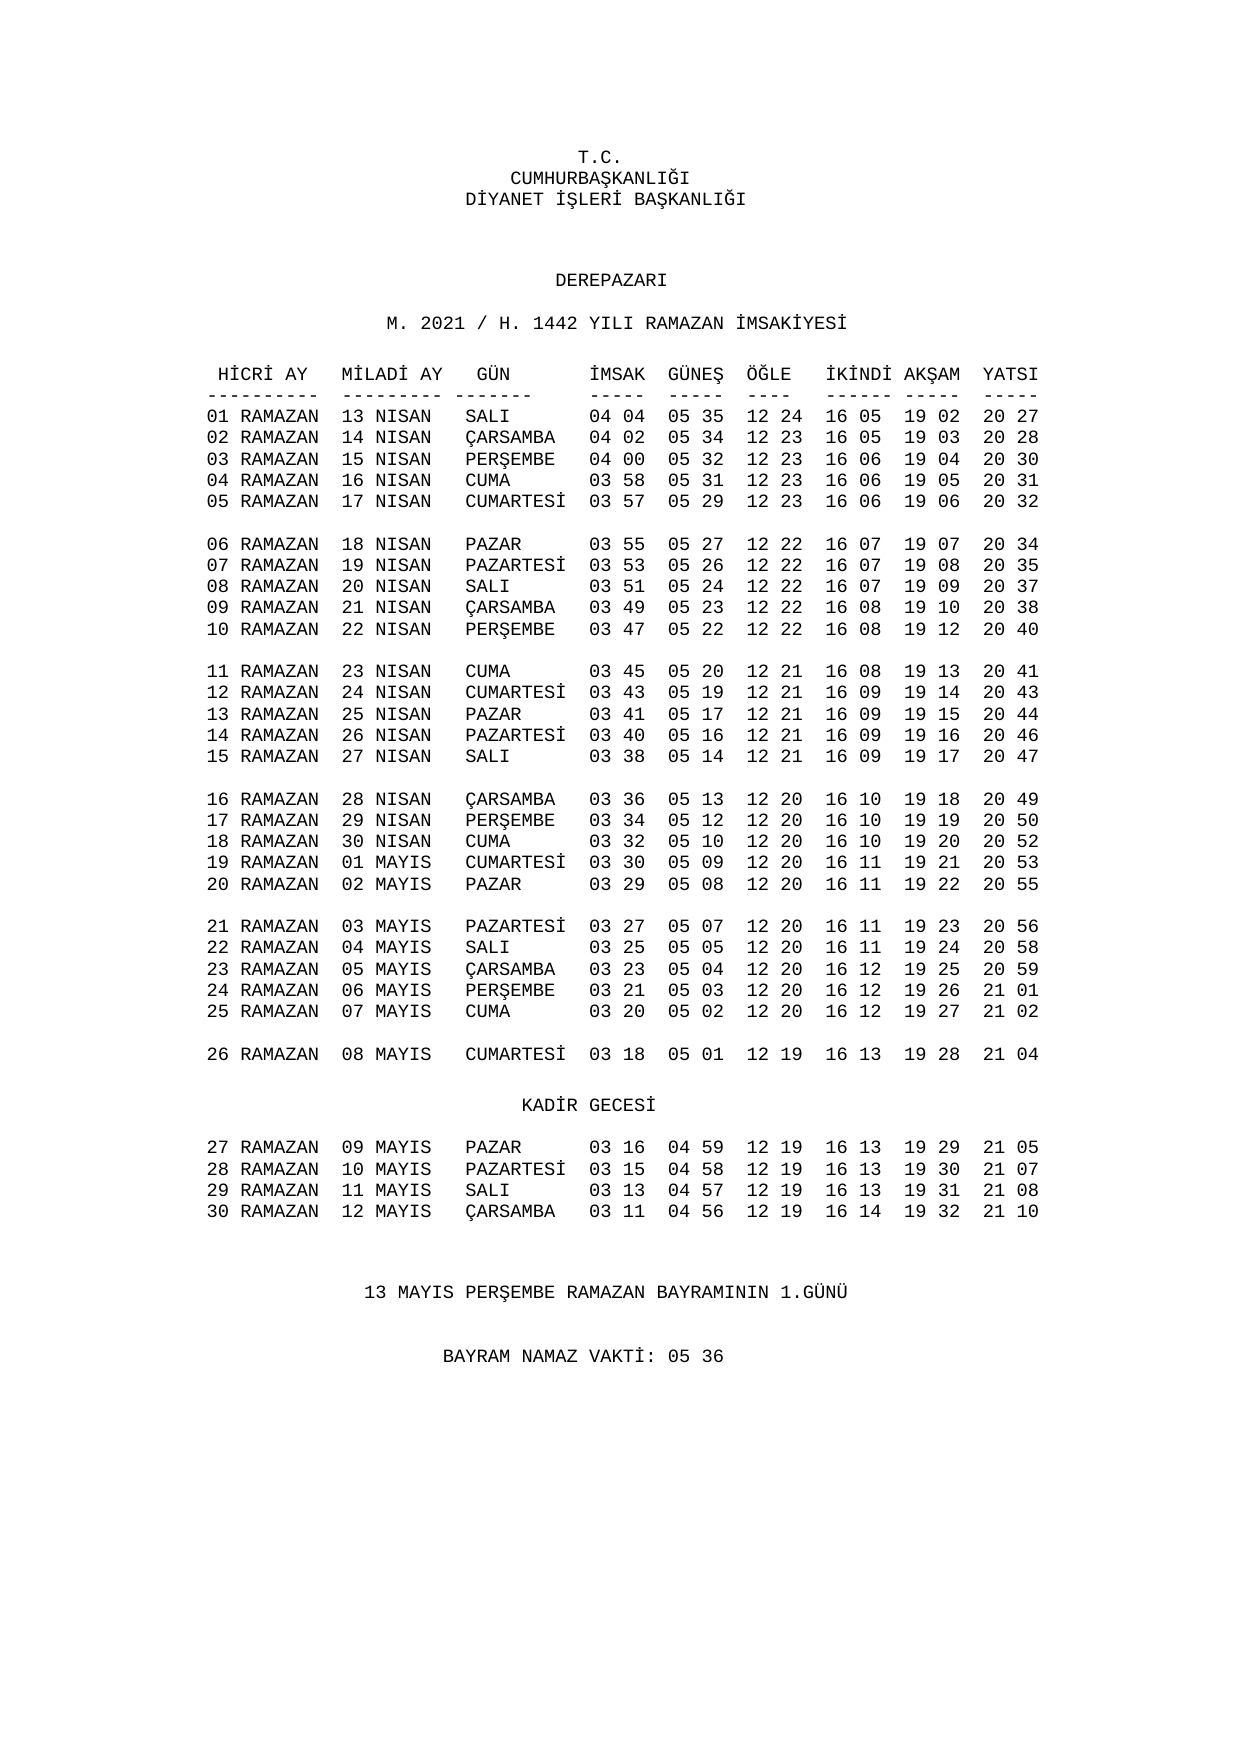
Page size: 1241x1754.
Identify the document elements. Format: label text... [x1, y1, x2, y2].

text KADİR GECESİ [139, 1096, 1101, 1117]
text 20 RAMAZAN 02 MAYIS PAZAR 03 29 05 08 12 20 16 11 19 22 20 55 [139, 874, 1101, 896]
text 28 RAMAZAN 10 MAYIS PAZARTESİ 03 15 04 58 12 19 16 13 19 30 21 07 [139, 1159, 1101, 1181]
text 01 RAMAZAN 13 NISAN SALI 04 04 05 35 12 24 16 05 19 02 20 27 [139, 407, 1101, 428]
text 18 RAMAZAN 30 NISAN CUMA 03 32 05 10 12 20 16 10 19 20 20 52 [139, 832, 1101, 853]
text 26 RAMAZAN 08 MAYIS CUMARTESİ 03 18 05 01 12 19 16 13 19 28 21 04 [139, 1044, 1101, 1066]
text 25 RAMAZAN 07 MAYIS CUMA 03 20 05 02 12 20 16 12 19 27 21 02 [139, 1002, 1101, 1023]
text 23 RAMAZAN 05 MAYIS ÇARSAMBA 03 23 05 04 12 20 16 12 19 25 20 59 [139, 959, 1101, 981]
text CUMHURBAŞKANLIĞI [139, 169, 1101, 190]
text ---------- --------- ------- ----- ----- ---- ------ ----- ----- [139, 386, 1101, 407]
text 16 RAMAZAN 28 NISAN ÇARSAMBA 03 36 05 13 12 20 16 10 19 18 20 49 [139, 789, 1101, 811]
text 12 RAMAZAN 24 NISAN CUMARTESİ 03 43 05 19 12 21 16 09 19 14 20 43 [139, 683, 1101, 704]
text 24 RAMAZAN 06 MAYIS PERŞEMBE 03 21 05 03 12 20 16 12 19 26 21 01 [139, 981, 1101, 1002]
text 07 RAMAZAN 19 NISAN PAZARTESİ 03 53 05 26 12 22 16 07 19 08 20 35 [139, 556, 1101, 577]
text HİCRİ AY MİLADİ AY GÜN İMSAK GÜNEŞ ÖĞLE İKİNDİ AKŞAM YATSI [139, 364, 1101, 386]
text 11 RAMAZAN 23 NISAN CUMA 03 45 05 20 12 21 16 08 19 13 20 41 [139, 662, 1101, 683]
text 29 RAMAZAN 11 MAYIS SALI 03 13 04 57 12 19 16 13 19 31 21 08 [139, 1181, 1101, 1202]
text 03 RAMAZAN 15 NISAN PERŞEMBE 04 00 05 32 12 23 16 06 19 04 20 30 [139, 449, 1101, 471]
text DİYANET İŞLERİ BAŞKANLIĞI [139, 190, 1101, 211]
text 19 RAMAZAN 01 MAYIS CUMARTESİ 03 30 05 09 12 20 16 11 19 21 20 53 [139, 853, 1101, 874]
text 05 RAMAZAN 17 NISAN CUMARTESİ 03 57 05 29 12 23 16 06 19 06 20 32 [139, 492, 1101, 513]
text 22 RAMAZAN 04 MAYIS SALI 03 25 05 05 12 20 16 11 19 24 20 58 [139, 938, 1101, 959]
text T.C. [139, 148, 1101, 169]
text 14 RAMAZAN 26 NISAN PAZARTESİ 03 40 05 16 12 21 16 09 19 16 20 46 [139, 726, 1101, 747]
text 04 RAMAZAN 16 NISAN CUMA 03 58 05 31 12 23 16 06 19 05 20 31 [139, 471, 1101, 492]
text 08 RAMAZAN 20 NISAN SALI 03 51 05 24 12 22 16 07 19 09 20 37 [139, 577, 1101, 598]
text BAYRAM NAMAZ VAKTİ: 05 36 [139, 1346, 1101, 1368]
text 30 RAMAZAN 12 MAYIS ÇARSAMBA 03 11 04 56 12 19 16 14 19 32 21 10 [139, 1202, 1101, 1223]
text 13 RAMAZAN 25 NISAN PAZAR 03 41 05 17 12 21 16 09 19 15 20 44 [139, 704, 1101, 726]
text 21 RAMAZAN 03 MAYIS PAZARTESİ 03 27 05 07 12 20 16 11 19 23 20 56 [139, 917, 1101, 938]
text 17 RAMAZAN 29 NISAN PERŞEMBE 03 34 05 12 12 20 16 10 19 19 20 50 [139, 811, 1101, 832]
text 10 RAMAZAN 22 NISAN PERŞEMBE 03 47 05 22 12 22 16 08 19 12 20 40 [139, 619, 1101, 641]
text DEREPAZARI [139, 271, 1101, 292]
text M. 2021 / H. 1442 YILI RAMAZAN İMSAKİYESİ [139, 313, 1101, 335]
text 15 RAMAZAN 27 NISAN SALI 03 38 05 14 12 21 16 09 19 17 20 47 [139, 747, 1101, 768]
text 02 RAMAZAN 14 NISAN ÇARSAMBA 04 02 05 34 12 23 16 05 19 03 20 28 [139, 428, 1101, 449]
text 13 MAYIS PERŞEMBE RAMAZAN BAYRAMININ 1.GÜNÜ [139, 1283, 1101, 1304]
text 09 RAMAZAN 21 NISAN ÇARSAMBA 03 49 05 23 12 22 16 08 19 10 20 38 [139, 598, 1101, 619]
text 27 RAMAZAN 09 MAYIS PAZAR 03 16 04 59 12 19 16 13 19 29 21 05 [139, 1138, 1101, 1159]
text 06 RAMAZAN 18 NISAN PAZAR 03 55 05 27 12 22 16 07 19 07 20 34 [139, 534, 1101, 556]
